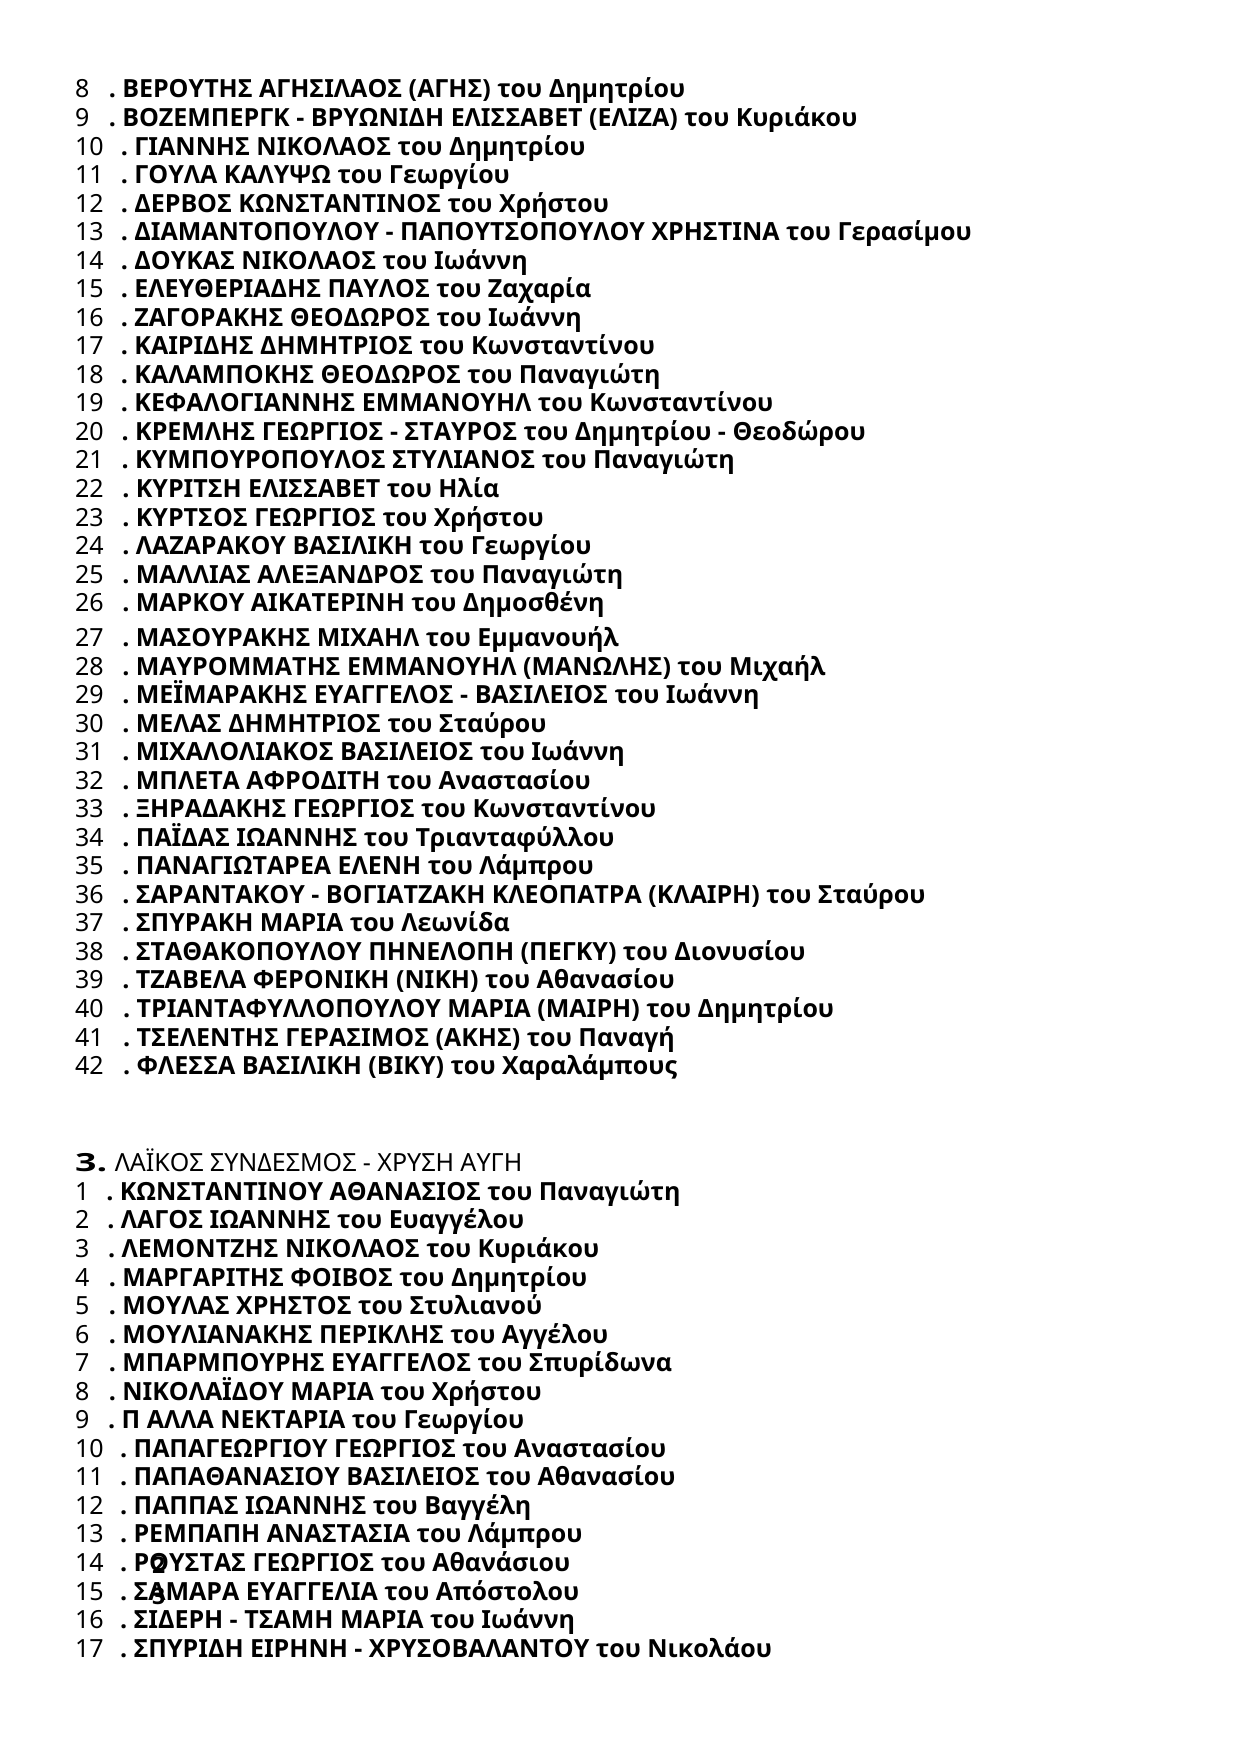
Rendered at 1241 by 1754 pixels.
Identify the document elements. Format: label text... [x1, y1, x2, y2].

list . ΣΑΜΑΡΑ ΕΥΑΓΓΕΛΙΑ του Απόστολου [75, 1577, 1165, 1606]
list . ΜΑΥΡΟΜΜΑΤΗΣ ΕΜΜΑΝΟΥΗΛ (ΜΑΝΩΛΗΣ) του Μιχαήλ [75, 652, 1165, 681]
list . ΔΕΡΒΟΣ ΚΩΝΣΤΑΝΤΙΝΟΣ του Χρήστου [75, 189, 1165, 218]
list . ΦΛΕΣΣΑ ΒΑΣΙΛΙΚΗ (ΒΙΚΥ) του Χαραλάμπους [75, 1052, 1165, 1080]
list . ΜΑΛΛΙΑΣ ΑΛΕΞΑΝΔΡΟΣ του Παναγιώτη [75, 560, 1165, 589]
list . ΔΙΑΜΑΝΤΟΠΟΥΛΟΥ - ΠΑΠΟΥΤΣΟΠΟΥΛΟΥ ΧΡΗΣΤΙΝΑ του Γερασίμου [75, 218, 1165, 246]
list . ΚΑΙΡΙΔΗΣ ΔΗΜΗΤΡΙΟΣ του Κωνσταντίνου [75, 332, 1165, 360]
list . ΜΙΧΑΛΟΛΙΑΚΟΣ ΒΑΣΙΛΕΙΟΣ του Ιωάννη [75, 738, 1165, 766]
list . ΜΑΡΓΑΡΙΤΗΣ ΦΟΙΒΟΣ του Δημητρίου [75, 1263, 1165, 1292]
list . ΜΕΛΑΣ ΔΗΜΗΤΡΙΟΣ του Σταύρου [75, 709, 1165, 738]
list . ΣΠΥΡΑΚΗ ΜΑΡΙΑ του Λεωνίδα [75, 909, 1165, 937]
list . ΜΟΥΛΑΣ ΧΡΗΣΤΟΣ του Στυλιανού [75, 1292, 1165, 1320]
list . ΜΑΡΚΟΥ ΑΙΚΑΤΕΡΙΝΗ του Δημοσθένη [75, 589, 1165, 617]
list . ΡΟΥΣΤΑΣ ΓΕΩΡΓΙΟΣ του Αθανάσιου [75, 1548, 1165, 1577]
list . ΜΕΪΜΑΡΑΚΗΣ ΕΥΑΓΓΕΛΟΣ - ΒΑΣΙΛΕΙΟΣ του Ιωάννη [75, 681, 1165, 709]
list . ΚΥΡΙΤΣΗ ΕΛΙΣΣΑΒΕΤ του Ηλία [75, 474, 1165, 503]
list . ΠΑΠΠΑΣ ΙΩΑΝΝΗΣ του Βαγγέλη [75, 1491, 1165, 1520]
list . ΚΩΝΣΤΑΝΤΙΝΟΥ ΑΘΑΝΑΣΙΟΣ του Παναγιώτη [75, 1177, 1165, 1206]
list . ΣΑΡΑΝΤΑΚΟΥ - ΒΟΓΙΑΤΖΑΚΗ ΚΛΕΟΠΑΤΡΑ (ΚΛΑΙΡΗ) του Σταύρου [75, 880, 1165, 909]
list . ΛΑΓΟΣ ΙΩΑΝΝΗΣ του Ευαγγέλου [75, 1206, 1165, 1234]
list . ΤΣΕΛΕΝΤΗΣ ΓΕΡΑΣΙΜΟΣ (ΑΚΗΣ) του Παναγή [75, 1023, 1165, 1052]
list . ΠΑΪΔΑΣ ΙΩΑΝΝΗΣ του Τριανταφύλλου [75, 823, 1165, 852]
list . ΒΕΡΟΥΤΗΣ ΑΓΗΣΙΛΑΟΣ (ΑΓΗΣ) του Δημητρίου [75, 75, 1165, 103]
list . ΣΙΔΕΡΗ - ΤΣΑΜΗ ΜΑΡΙΑ του Ιωάννη [75, 1606, 1165, 1634]
list . ΠΑΝΑΓΙΩΤΑΡΕΑ ΕΛΕΝΗ του Λάμπρου [75, 852, 1165, 880]
list . ΤΡΙΑΝΤΑΦΥΛΛΟΠΟΥΛΟΥ ΜΑΡΙΑ (ΜΑΙΡΗ) του Δημητρίου [75, 994, 1165, 1023]
list . ΜΠΛΕΤΑ ΑΦΡΟΔΙΤΗ του Αναστασίου [75, 766, 1165, 795]
list . ΞΗΡΑΔΑΚΗΣ ΓΕΩΡΓΙΟΣ του Κωνσταντίνου [75, 795, 1165, 823]
list . ΣΠΥΡΙΔΗ ΕΙΡΗΝΗ - ΧΡΥΣΟΒΑΛΑΝΤΟΥ του Νικολάου [75, 1634, 1165, 1663]
list . ΖΑΓΟΡΑΚΗΣ ΘΕΟΔΩΡΟΣ του Ιωάννη [75, 303, 1165, 332]
list . ΒΟΖΕΜΠΕΡΓΚ - ΒΡΥΩΝΙΔΗ ΕΛΙΣΣΑΒΕΤ (ΕΛΙΖΑ) του Κυριάκου [75, 103, 1165, 132]
list . ΤΖΑΒΕΛΑ ΦΕΡΟΝΙΚΗ (ΝΙΚΗ) του Αθανασίου [75, 966, 1165, 994]
list . ΜΠΑΡΜΠΟΥΡΗΣ ΕΥΑΓΓΕΛΟΣ του Σπυρίδωνα [75, 1349, 1165, 1377]
list . ΠΑΠΑΓΕΩΡΓΙΟΥ ΓΕΩΡΓΙΟΣ του Αναστασίου [75, 1434, 1165, 1463]
list . ΜΟΥΛΙΑΝΑΚΗΣ ΠΕΡΙΚΛΗΣ του Αγγέλου [75, 1320, 1165, 1349]
list . ΡΕΜΠΑΠΗ ΑΝΑΣΤΑΣΙΑ του Λάμπρου [75, 1520, 1165, 1548]
list . Π ΑΛΛΑ ΝΕΚΤΑΡΙΑ του Γεωργίου [75, 1406, 1165, 1434]
list . ΚΡΕΜΛΗΣ ΓΕΩΡΓΙΟΣ - ΣΤΑΥΡΟΣ του Δημητρίου - Θεοδώρου [75, 417, 1165, 446]
list . ΚΥΡΤΣΟΣ ΓΕΩΡΓΙΟΣ του Χρήστου [75, 503, 1165, 532]
list . ΛΕΜΟΝΤΖΗΣ ΝΙΚΟΛΑΟΣ του Κυριάκου [75, 1234, 1165, 1263]
list ΛΑΪΚΟΣ ΣΥΝΔΕΣΜΟΣ - ΧΡΥΣΗ ΑΥΓΗ [75, 1149, 1165, 1177]
list . ΚΥΜΠΟΥΡΟΠΟΥΛΟΣ ΣΤΥΛΙΑΝΟΣ του Παναγιώτη [75, 446, 1165, 474]
list . ΓΙΑΝΝΗΣ ΝΙΚΟΛΑΟΣ του Δημητρίου [75, 132, 1165, 161]
list . ΕΛΕΥΘΕΡΙΑΔΗΣ ΠΑΥΛΟΣ του Ζαχαρία [75, 275, 1165, 303]
list . ΝΙΚΟΛΑΪΔΟΥ ΜΑΡΙΑ του Χρήστου [75, 1377, 1165, 1406]
list . ΚΕΦΑΛΟΓΙΑΝΝΗΣ ΕΜΜΑΝΟΥΗΛ του Κωνσταντίνου [75, 389, 1165, 417]
list . ΠΑΠΑΘΑΝΑΣΙΟΥ ΒΑΣΙΛΕΙΟΣ του Αθανασίου [75, 1463, 1165, 1491]
list . ΜΑΣΟΥΡΑΚΗΣ ΜΙΧΑΗΛ του Εμμανουήλ [75, 623, 1165, 652]
list . ΣΤΑΘΑΚΟΠΟΥΛΟΥ ΠΗΝΕΛΟΠΗ (ΠΕΓΚΥ) του Διονυσίου [75, 937, 1165, 966]
list . ΔΟΥΚΑΣ ΝΙΚΟΛΑΟΣ του Ιωάννη [75, 246, 1165, 275]
list . ΛΑΖΑΡΑΚΟΥ ΒΑΣΙΛΙΚΗ του Γεωργίου [75, 532, 1165, 560]
list . ΓΟΥΛΑ ΚΑΛΥΨΩ του Γεωργίου [75, 161, 1165, 189]
list . ΚΑΛΑΜΠΟΚΗΣ ΘΕΟΔΩΡΟΣ του Παναγιώτη [75, 360, 1165, 389]
